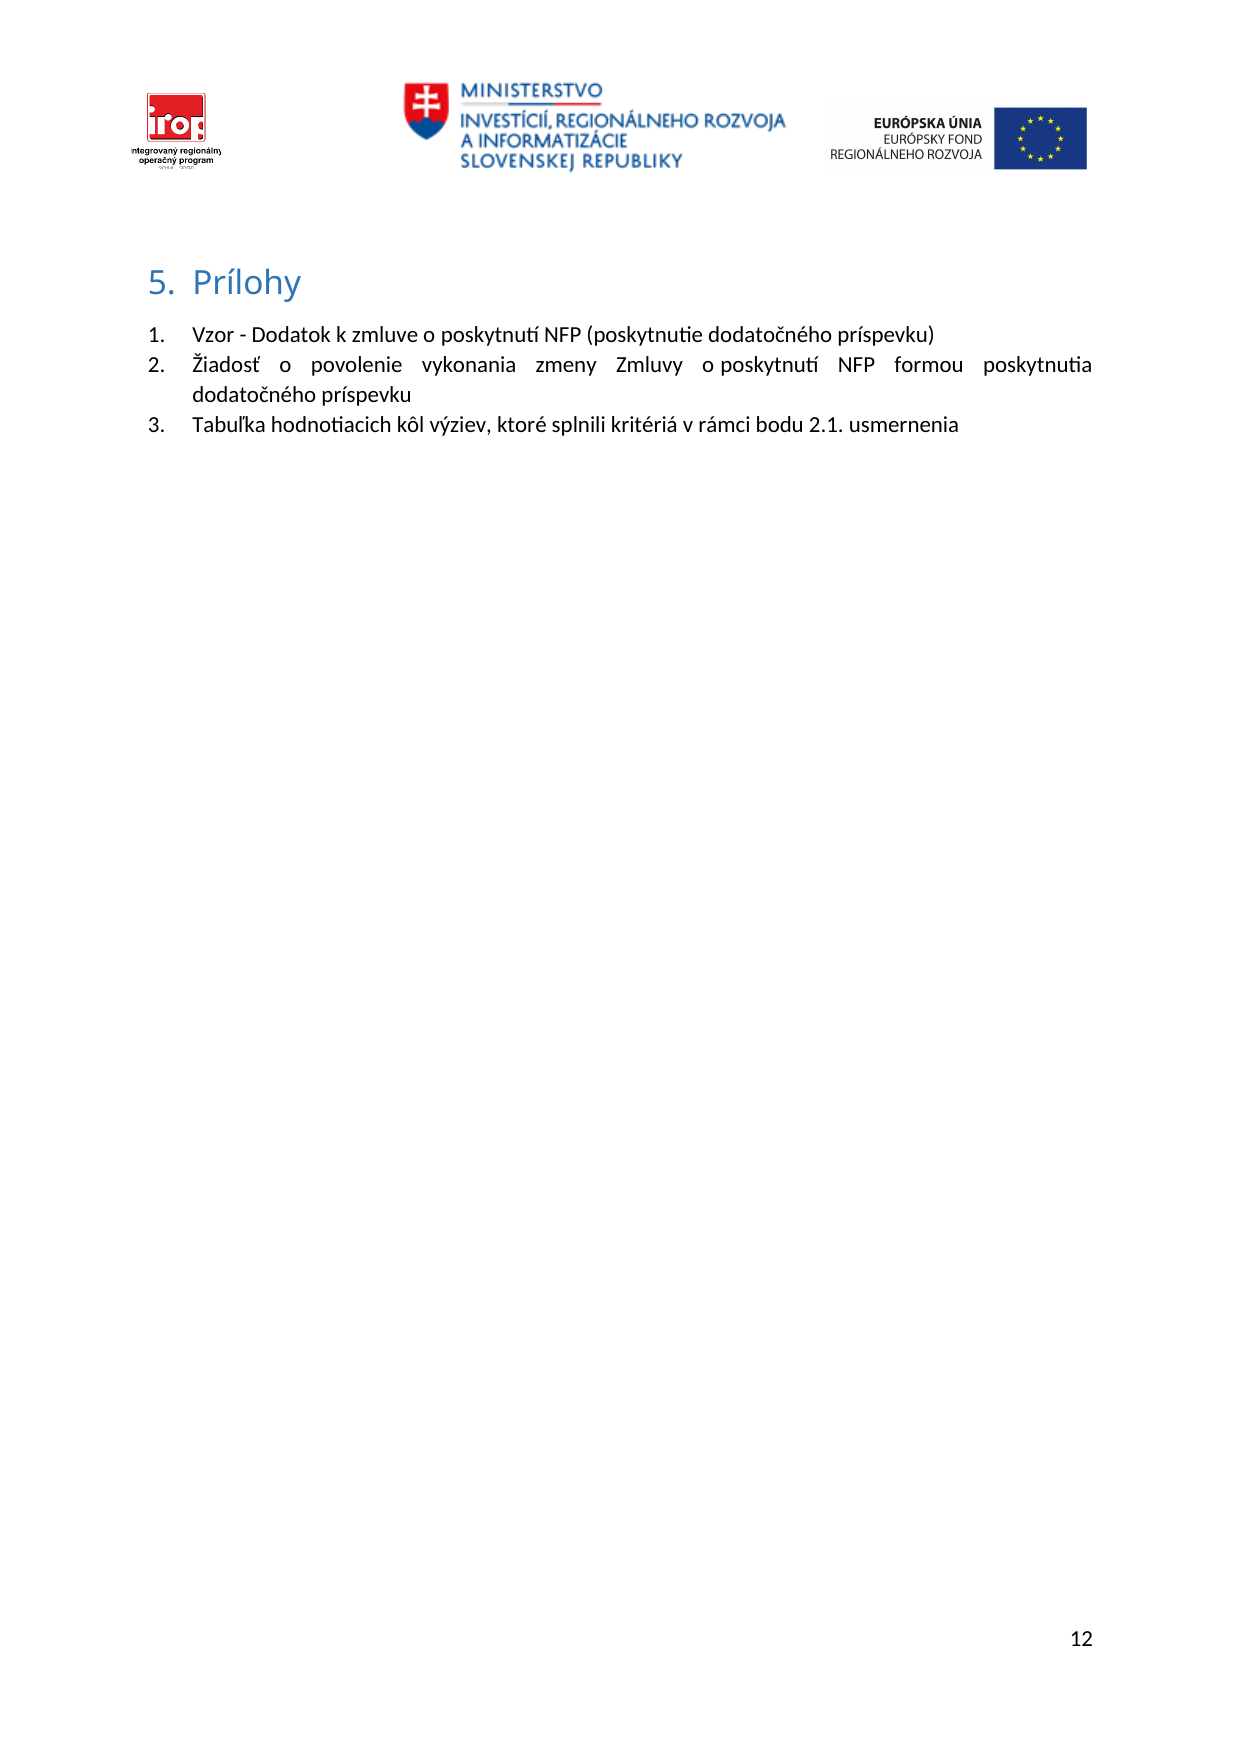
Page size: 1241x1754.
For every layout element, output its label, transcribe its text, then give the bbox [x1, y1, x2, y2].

list Žiadosť o povolenie vykonania zmeny Zmluvy o poskytnutí NFP formou poskytnutia dodatočného príspevku [148, 350, 1093, 408]
picture [823, 101, 1090, 174]
picture [399, 73, 793, 179]
list Vzor - Dodatok k zmluve o poskytnutí NFP (poskytnutie dodatočného príspevku) [148, 320, 1093, 348]
subtitle Prílohy [148, 258, 1093, 304]
list Tabuľka hodnotiacich kôl výziev, ktoré splnili kritériá v rámci bodu 2.1. usmernenia [148, 411, 1093, 438]
picture [130, 93, 221, 168]
